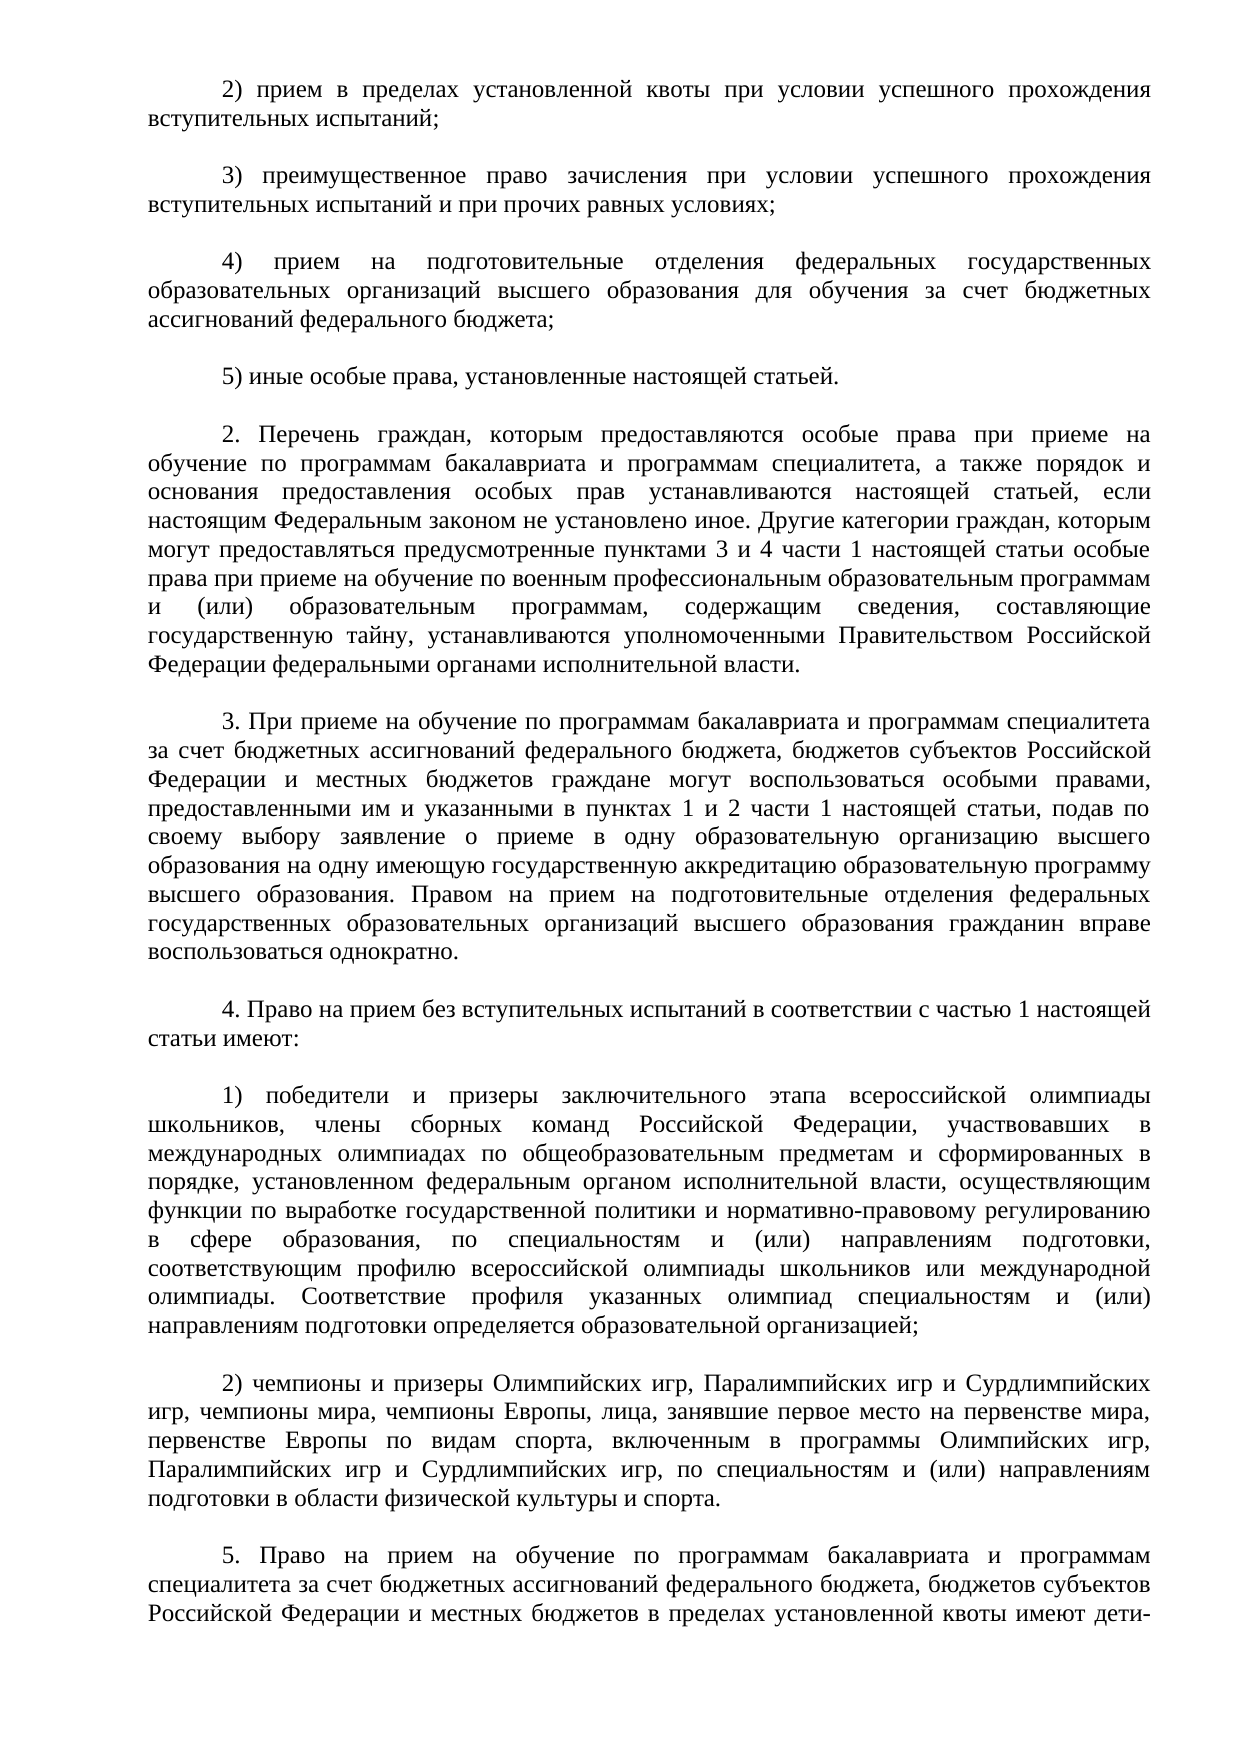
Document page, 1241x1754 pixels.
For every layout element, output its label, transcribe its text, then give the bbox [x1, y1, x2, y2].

text 4. Право на прием без вступительных испытаний в соответствии с частью 1 настоящей статьи имеют: [148, 994, 1152, 1051]
text 5) иные особые права, установленные настоящей статьей. [148, 361, 1152, 390]
text 1) победители и призеры заключительного этапа всероссийской олимпиады школьников, члены сборных команд Российской Федерации, участвовавших в международных олимпиадах по общеобразовательным предметам и сформированных в порядке, установленном федеральным органом исполнительной власти, осуществляющим функции по выработке государственной политики и нормативно-правовому регулированию в сфере образования, по специальностям и (или) направлениям подготовки, соответствующим профилю всероссийской олимпиады школьников или международной олимпиады. Соответствие профиля указанных олимпиад специальностям и (или) направлениям подготовки определяется образовательной организацией; [148, 1080, 1152, 1339]
text 4) прием на подготовительные отделения федеральных государственных образовательных организаций высшего образования для обучения за счет бюджетных ассигнований федерального бюджета; [148, 246, 1152, 333]
text 2) прием в пределах установленной квоты при условии успешного прохождения вступительных испытаний; [148, 74, 1152, 131]
text 3) преимущественное право зачисления при условии успешного прохождения вступительных испытаний и при прочих равных условиях; [148, 160, 1152, 218]
text 2. Перечень граждан, которым предоставляются особые права при приеме на обучение по программам бакалавриата и программам специалитета, а также порядок и основания предоставления особых прав устанавливаются настоящей статьей, если настоящим Федеральным законом не установлено иное. Другие категории граждан, которым могут предоставляться предусмотренные пунктами 3 и 4 части 1 настоящей статьи особые права при приеме на обучение по военным профессиональным образовательным программам и (или) образовательным программам, содержащим сведения, составляющие государственную тайну, устанавливаются уполномоченными Правительством Российской Федерации федеральными органами исполнительной власти. [148, 419, 1152, 678]
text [148, 1540, 1152, 1626]
text 3. При приеме на обучение по программам бакалавриата и программам специалитета за счет бюджетных ассигнований федерального бюджета, бюджетов субъектов Российской Федерации и местных бюджетов граждане могут воспользоваться особыми правами, предоставленными им и указанными в пунктах 1 и 2 части 1 настоящей статьи, подав по своему выбору заявление о приеме в одну образовательную организацию высшего образования на одну имеющую государственную аккредитацию образовательную программу высшего образования. Правом на прием на подготовительные отделения федеральных государственных образовательных организаций высшего образования гражданин вправе воспользоваться однократно. [148, 706, 1152, 965]
text 2) чемпионы и призеры Олимпийских игр, Паралимпийских игр и Сурдлимпийских игр, чемпионы мира, чемпионы Европы, лица, занявшие первое место на первенстве мира, первенстве Европы по видам спорта, включенным в программы Олимпийских игр, Паралимпийских игр и Сурдлимпийских игр, по специальностям и (или) направлениям подготовки в области физической культуры и спорта. [148, 1368, 1152, 1511]
